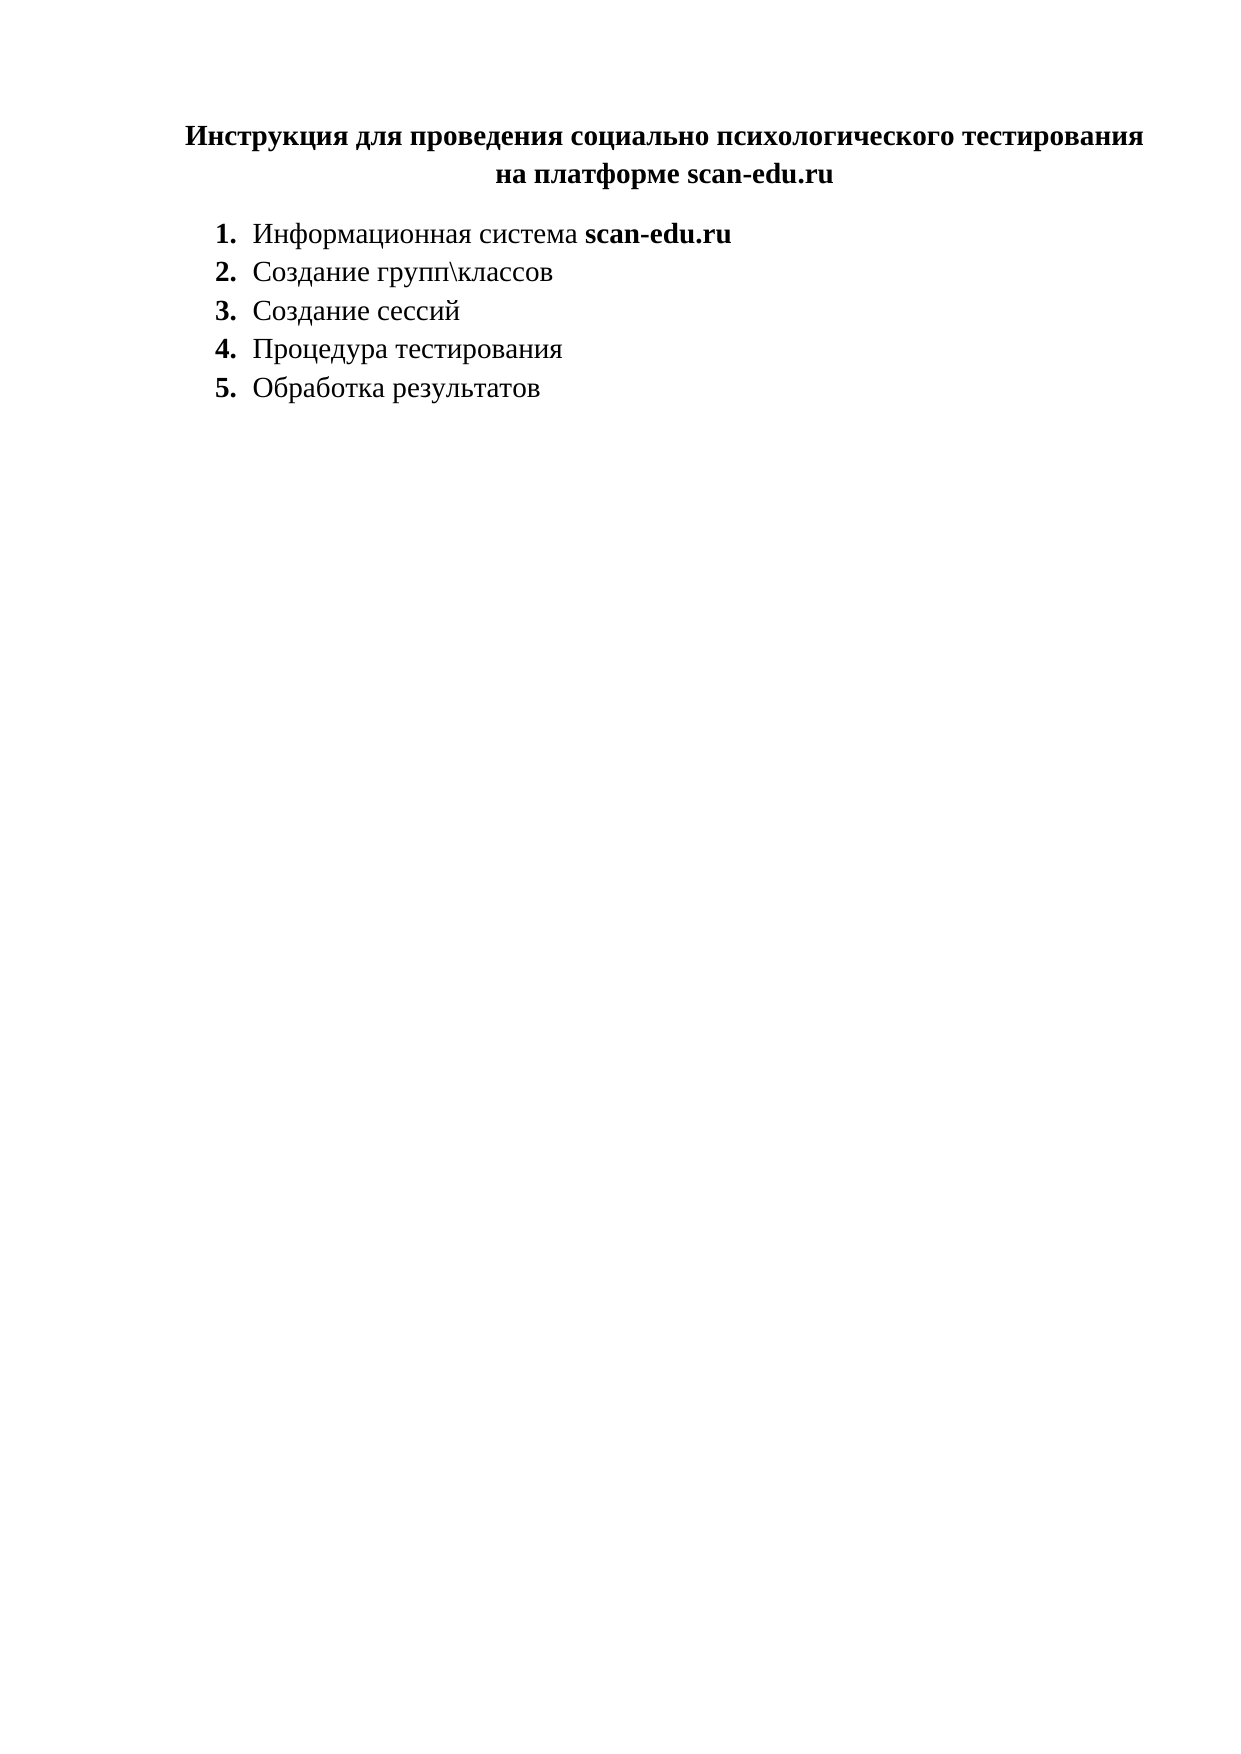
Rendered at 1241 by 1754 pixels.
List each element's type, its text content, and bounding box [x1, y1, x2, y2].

list Создание групп\классов [215, 254, 1152, 288]
list Создание сессий [215, 293, 1152, 327]
list Информационная система scan-edu.ru [215, 216, 1152, 249]
list Обработка результатов [215, 370, 1152, 404]
text Инструкция для проведения социально психологического тестирования на платформе scan-edu.ru [177, 118, 1152, 190]
list Процедура тестирования [215, 332, 1152, 365]
